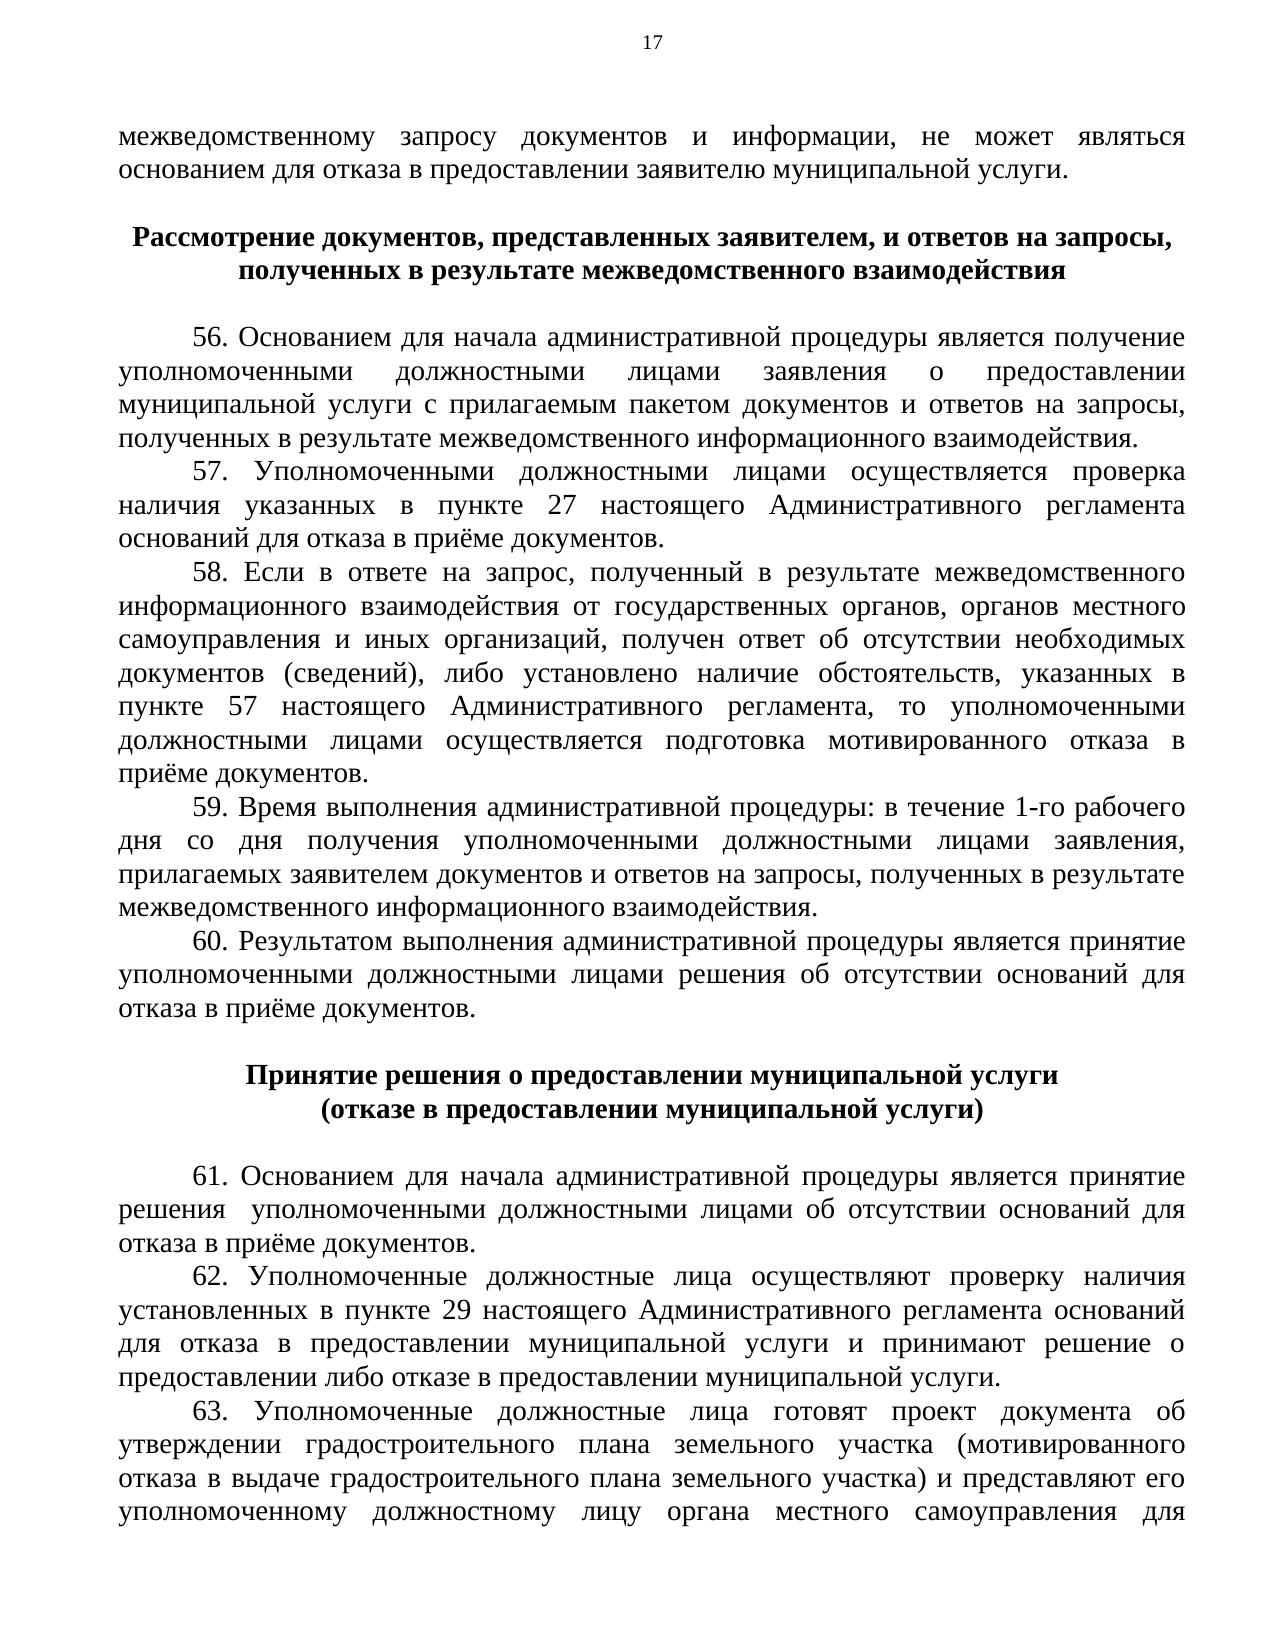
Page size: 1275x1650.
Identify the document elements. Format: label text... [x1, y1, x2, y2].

text 60. Результатом выполнения административной процедуры является принятие уполномоченными должностными лицами решения об отсутствии оснований для отказа в приёме документов. [118, 923, 1186, 1024]
text 59. Время выполнения административной процедуры: в течение 1-го рабочего дня со дня получения уполномоченными должностными лицами заявления, прилагаемых заявителем документов и ответов на запросы, полученных в результате межведомственного информационного взаимодействия. [118, 789, 1186, 923]
text 56. Основанием для начала административной процедуры является получение уполномоченными должностными лицами заявления о предоставлении муниципальной услуги с прилагаемым пакетом документов и ответов на запросы, полученных в результате межведомственного информационного взаимодействия. [118, 319, 1186, 453]
text 58. Если в ответе на запрос, полученный в результате межведомственного информационного взаимодействия от государственных органов, органов местного самоуправления и иных организаций, получен ответ об отсутствии необходимых документов (сведений), либо установлено наличие обстоятельств, указанных в пункте 57 настоящего Административного регламента, то уполномоченными должностными лицами осуществляется подготовка мотивированного отказа в приёме документов. [118, 554, 1186, 789]
text 57. Уполномоченными должностными лицами осуществляется проверка наличия указанных в пункте 27 настоящего Административного регламента оснований для отказа в приёме документов. [118, 453, 1186, 554]
text (отказе в предоставлении муниципальной услуги) [118, 1091, 1186, 1124]
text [118, 1393, 1186, 1527]
text Принятие решения о предоставлении муниципальной услуги [118, 1057, 1186, 1091]
text полученных в результате межведомственного взаимодействия [118, 252, 1186, 286]
text Рассмотрение документов, представленных заявителем, и ответов на запросы, [118, 219, 1186, 252]
text 61. Основанием для начала административной процедуры является принятие решения уполномоченными должностными лицами об отсутствии оснований для отказа в приёме документов. [118, 1158, 1186, 1258]
text 62. Уполномоченные должностные лица осуществляют проверку наличия установленных в пункте 29 настоящего Административного регламента оснований для отказа в предоставлении муниципальной услуги и принимают решение о предоставлении либо отказе в предоставлении муниципальной услуги. [118, 1258, 1186, 1393]
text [118, 118, 1186, 185]
